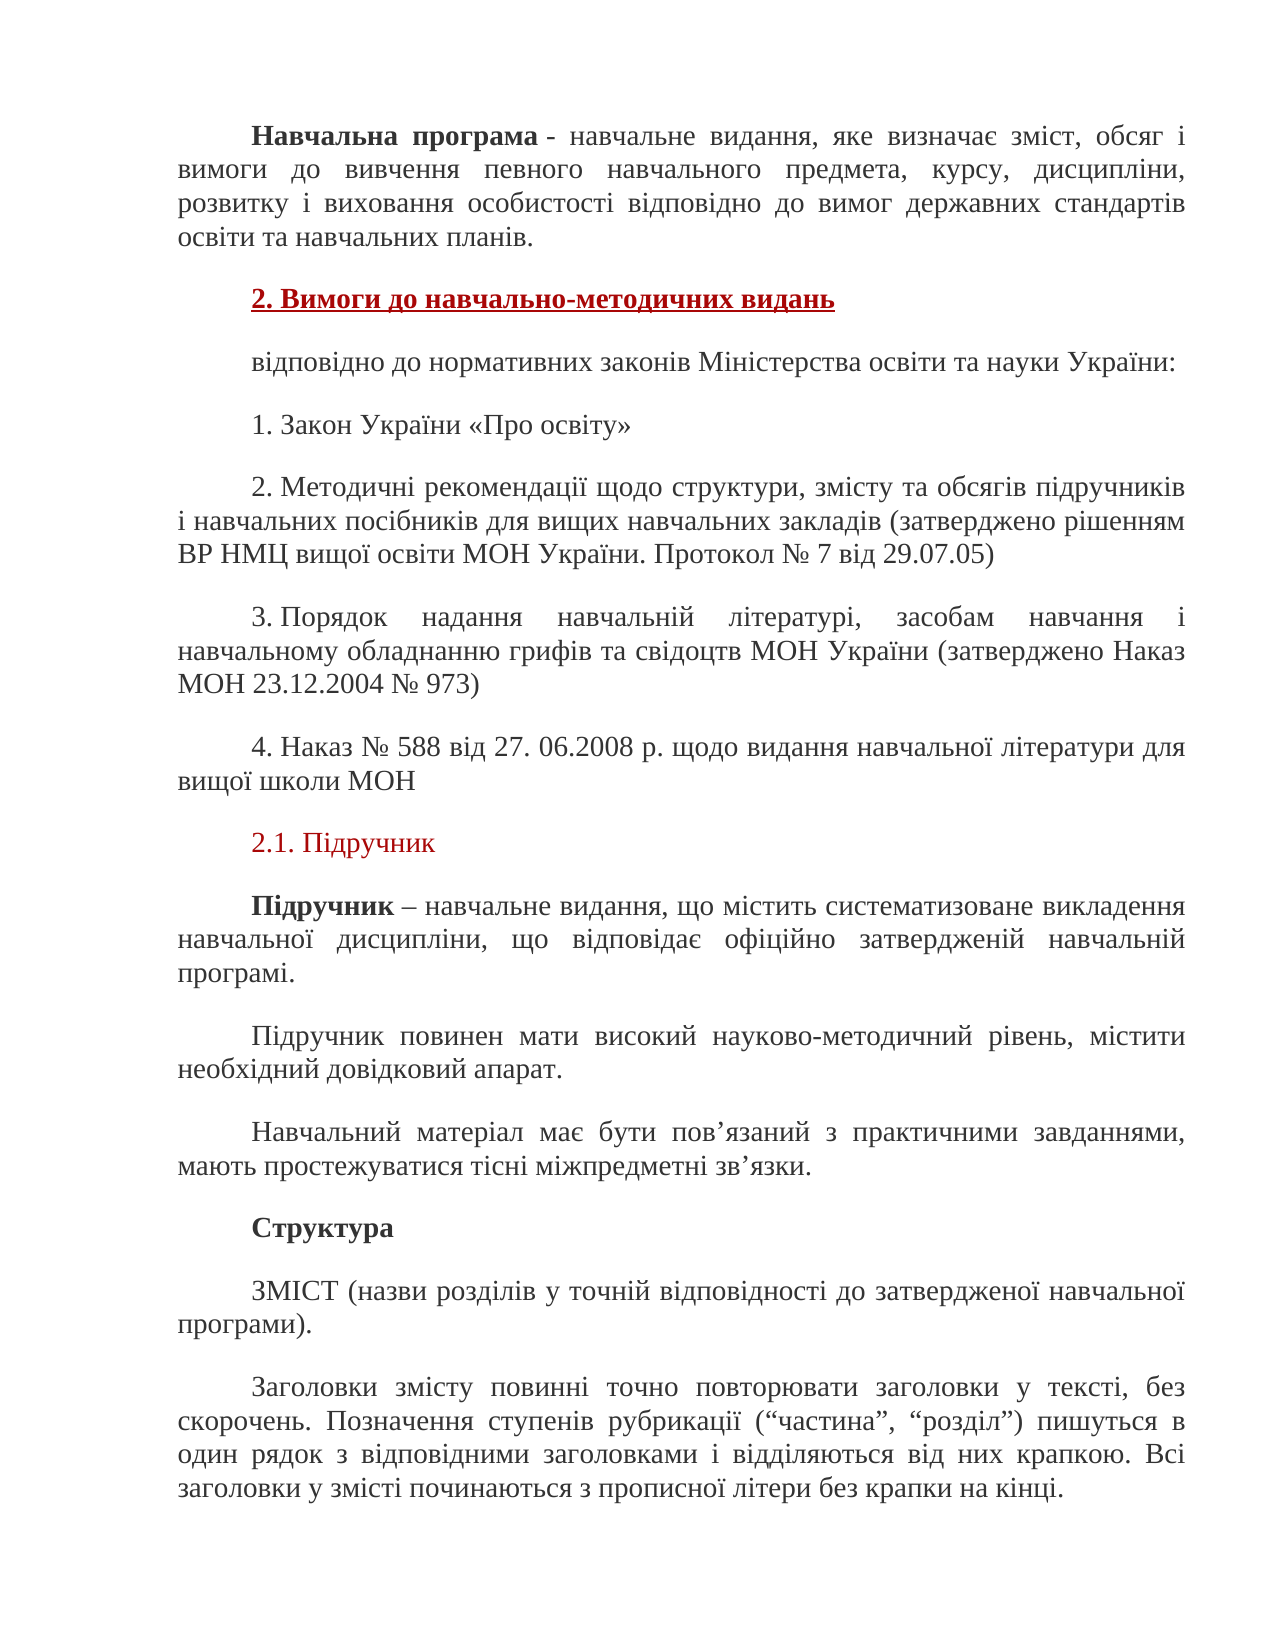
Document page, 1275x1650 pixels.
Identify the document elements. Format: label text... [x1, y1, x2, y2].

text Навчальний матеріал має бути пов’язаний з практичними завданнями, мають простежуватися тісні міжпредметні зв’язки. [177, 1114, 1186, 1181]
text 2. Методичні рекомендації щодо структури, змісту та обсягів підручників і навчальних посібників для вищих навчальних закладів (затверджено рішенням ВР НМЦ вищої освіти МОН України. Протокол № 7 від 29.07.05) [177, 469, 1186, 570]
text Навчальна програма - навчальне видання, яке визначає зміст, обсяг і вимоги до вивчення певного навчального предмета, курсу, дисципліни, розвитку і виховання особистості відповідно до вимог державних стандартів освіти та навчальних планів. [177, 118, 1186, 252]
text Заголовки змісту повинні точно повторювати заголовки у тексті, без скорочень. Позначення ступенів рубрикації (“частина”, “розділ”) пишуться в один рядок з відповідними заголовками і відділяються від них крапкою. Всі заголовки у змісті починаються з прописної літери без крапки на кінці. [177, 1369, 1186, 1503]
text 3. Порядок надання навчальній літературі, засобам навчання і навчальному обладнанню грифів та свідоцтв МОН України (затверджено Наказ МОН 23.12.2004 № 973) [177, 599, 1186, 700]
text Підручник – навчальне видання, що містить систематизоване викладення навчальної дисципліни, що відповідає офіційно затвердженій навчальній програмі. [177, 888, 1186, 989]
text ЗМІСТ (назви розділів у точній відповідності до затвердженої навчальної програми). [177, 1273, 1186, 1340]
text 4. Наказ № 588 від 27. 06.2008 р. щодо видання навчальної літератури для вищої школи МОН [177, 729, 1186, 796]
text 2.1. Підручник [177, 825, 1186, 859]
text 2. Вимоги до навчально-методичних видань [177, 281, 1186, 315]
text Підручник повинен мати високий науково-методичний рівень, містити необхідний довідковий апарат. [177, 1018, 1186, 1085]
text Структура [177, 1210, 1186, 1244]
text відповідно до нормативних законів Міністерства освіти та науки України: [177, 344, 1186, 378]
text 1. Закон України «Про освіту» [177, 407, 1186, 440]
